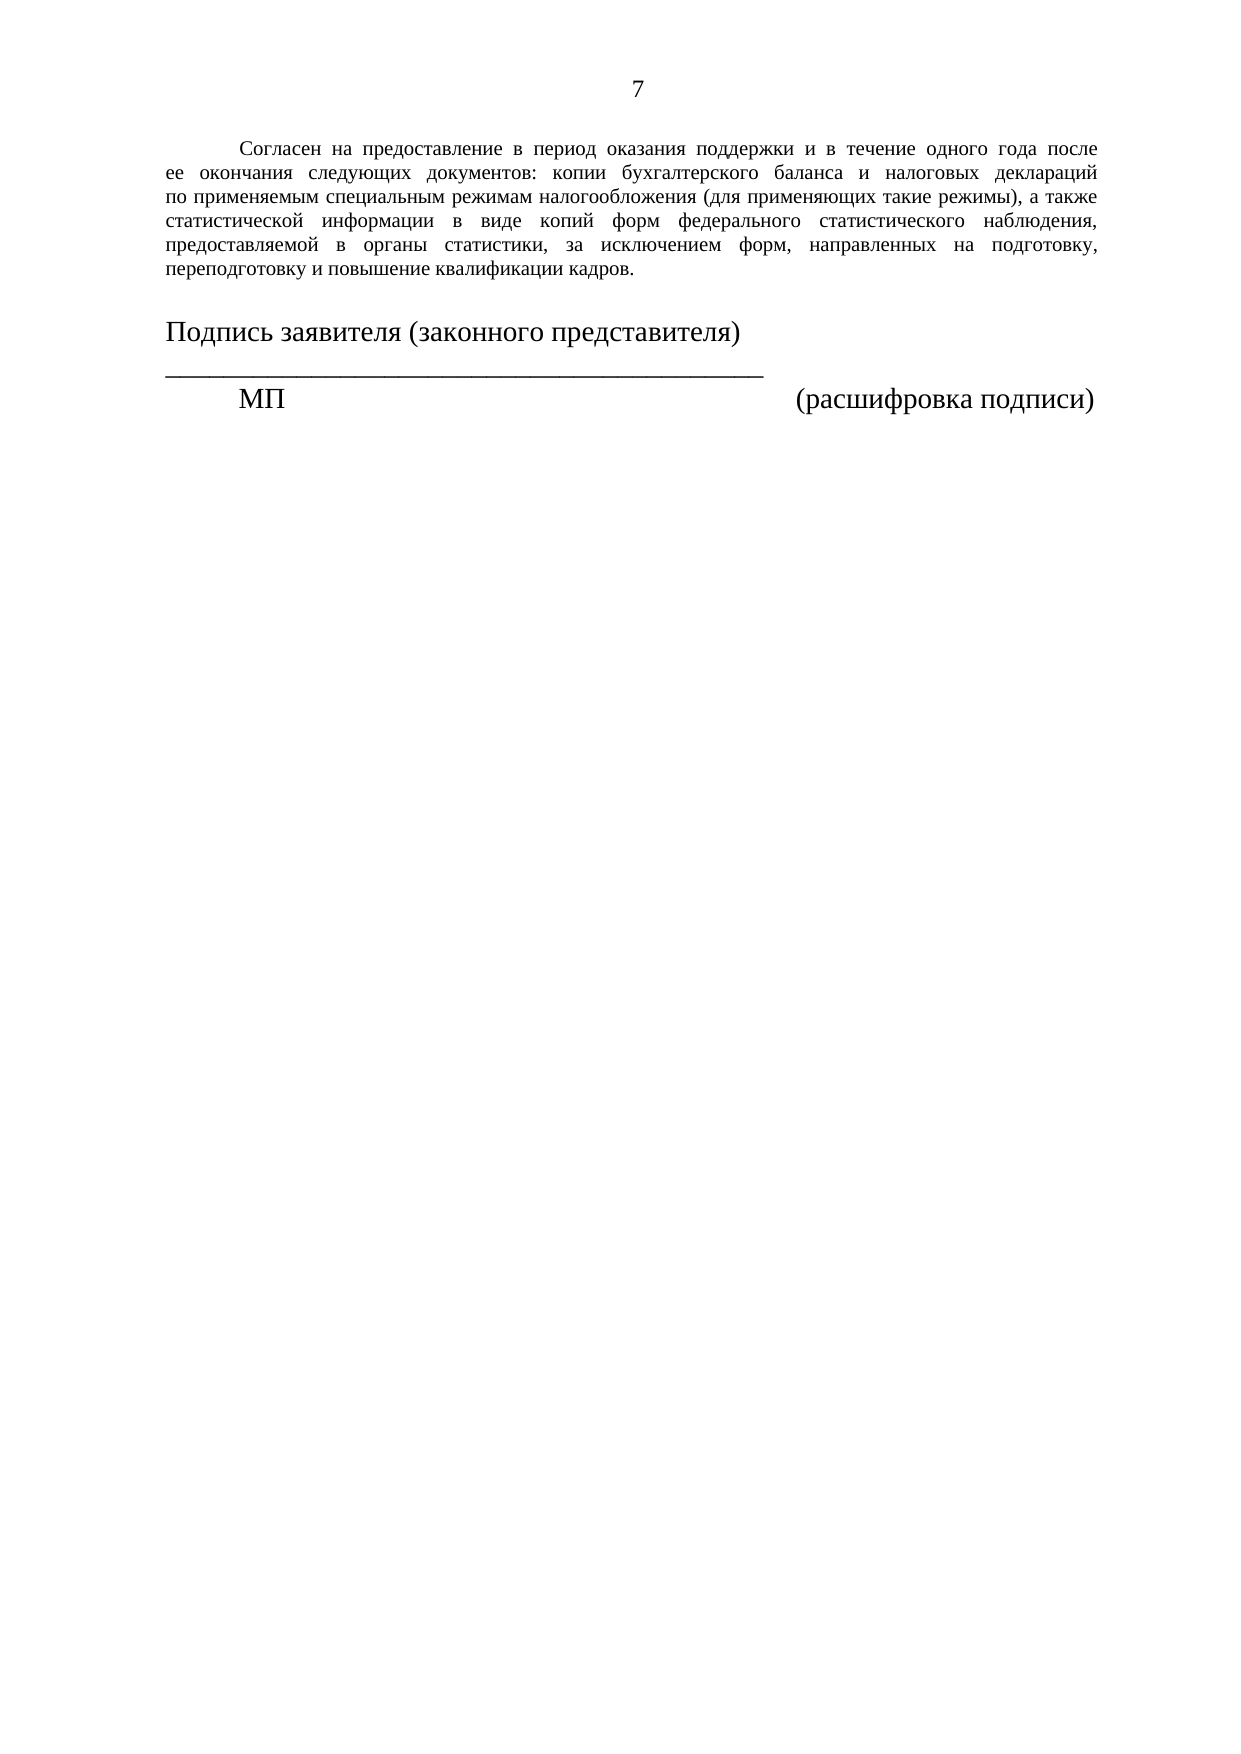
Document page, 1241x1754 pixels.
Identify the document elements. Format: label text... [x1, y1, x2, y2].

text Согласен на предоставление в период оказания поддержки и в течение одного года после ее окончания следующих документов: копии бухгалтерского баланса и налоговых деклараций по применяемым специальным режимам налогообложения (для применяющих такие режимы), а также статистической информации в виде копий форм федерального статистического наблюдения, предоставляемой в органы статистики, за исключением форм, направленных на подготовку, переподготовку и повышение квалификации кадров. [165, 136, 1099, 280]
text МП (расшифровка подписи) [165, 381, 1099, 414]
text Подпись заявителя (законного представителя) _________________________________________ [165, 314, 1099, 381]
